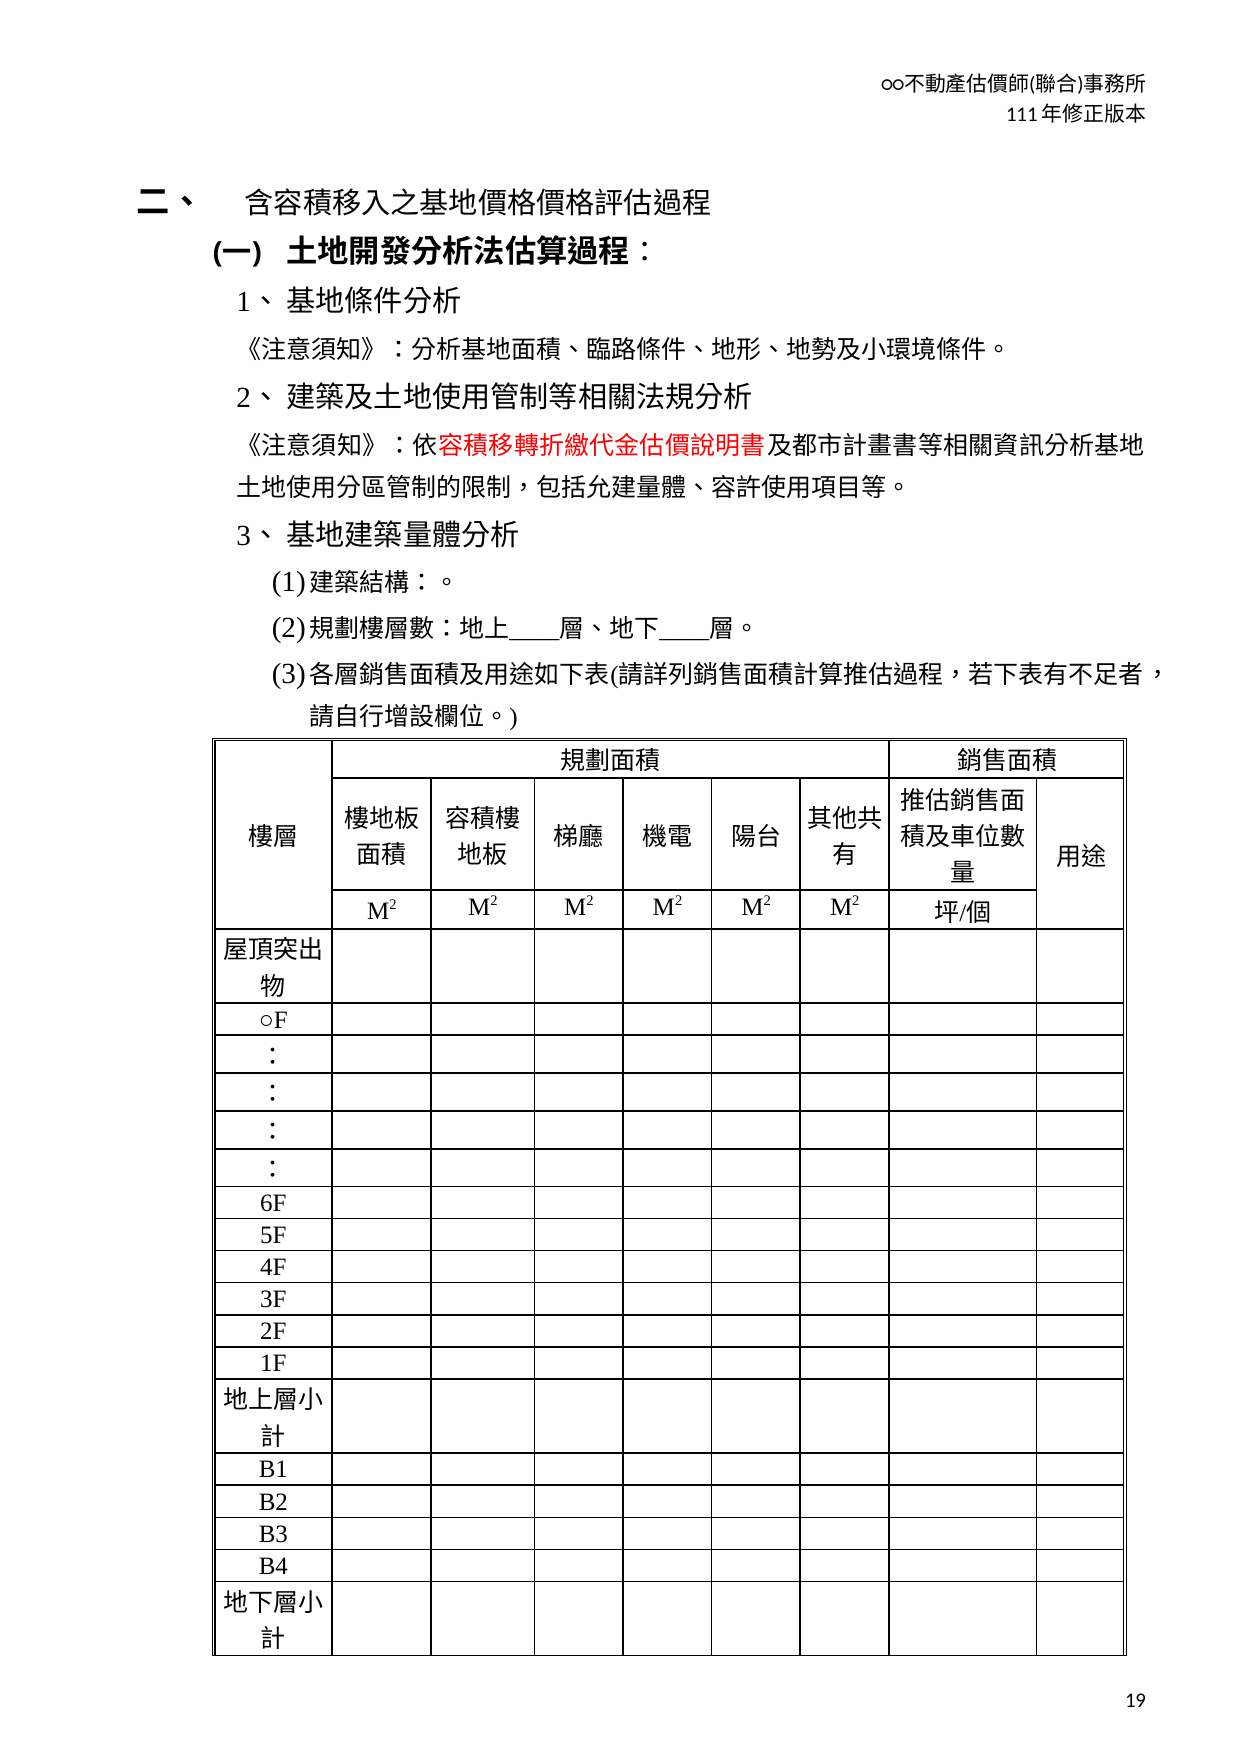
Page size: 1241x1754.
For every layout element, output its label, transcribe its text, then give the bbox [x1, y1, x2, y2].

table_cell [1037, 1582, 1123, 1654]
table_cell [801, 1187, 888, 1218]
table_cell [432, 1283, 534, 1314]
table_cell [801, 1004, 888, 1034]
table_cell [712, 1219, 799, 1250]
table_cell [333, 930, 430, 1002]
table_cell [333, 1283, 430, 1314]
table_cell M2 [624, 891, 711, 928]
table_cell [624, 930, 711, 1002]
table_cell 2F [216, 1316, 331, 1346]
table_cell [890, 1582, 1036, 1654]
table_cell [535, 1380, 622, 1452]
table_cell M2 [801, 891, 888, 928]
table_cell [333, 1074, 430, 1110]
table_cell [333, 1550, 430, 1581]
table_cell [1037, 1550, 1123, 1581]
table_cell [535, 1454, 622, 1484]
table_cell 地下層小計 [216, 1582, 331, 1654]
table_cell [1037, 1004, 1123, 1034]
table_cell [801, 1550, 888, 1581]
table_cell 樓地板面積 [333, 779, 430, 889]
table_cell [801, 930, 888, 1002]
table_cell [890, 1550, 1036, 1581]
table_cell [535, 1486, 622, 1516]
table_cell [535, 1036, 622, 1072]
table_cell [801, 1251, 888, 1282]
table_cell [890, 1219, 1036, 1250]
table_cell [432, 1074, 534, 1110]
table_header 樓層 [216, 741, 331, 928]
table_cell [624, 1219, 711, 1250]
table_cell [535, 1150, 622, 1186]
table_cell [1037, 1486, 1123, 1516]
table_cell [890, 1004, 1036, 1034]
table_cell [712, 1486, 799, 1516]
table_cell [333, 1380, 430, 1452]
table_cell [535, 1112, 622, 1148]
table_cell ： [216, 1036, 331, 1072]
table_cell [432, 1348, 534, 1378]
table_cell [333, 1004, 430, 1034]
table_cell [333, 1486, 430, 1516]
table_cell [432, 1187, 534, 1218]
table_cell [890, 1316, 1036, 1346]
table_cell ○F [216, 1004, 331, 1034]
table_cell 機電 [624, 779, 711, 889]
list 土地開發分析法估算過程： [213, 227, 1146, 271]
table_cell [333, 1187, 430, 1218]
table_cell [801, 1283, 888, 1314]
table_cell [624, 1150, 711, 1186]
table_cell [624, 1454, 711, 1484]
table_cell [535, 1348, 622, 1378]
table_cell [432, 1486, 534, 1516]
table_cell [624, 1486, 711, 1516]
table_cell B3 [216, 1518, 331, 1548]
table_cell [1037, 1283, 1123, 1314]
table_cell M2 [712, 891, 799, 928]
table_cell [432, 1112, 534, 1148]
table_cell [1037, 1348, 1123, 1378]
table_cell [535, 1219, 622, 1250]
table_cell [1037, 1150, 1123, 1186]
table_cell [801, 1074, 888, 1110]
table_cell [333, 1582, 430, 1654]
table_cell [712, 1380, 799, 1452]
table_cell [535, 1283, 622, 1314]
table_cell [432, 1518, 534, 1548]
table_cell 陽台 [712, 779, 799, 889]
table_cell [432, 1454, 534, 1484]
table_cell [890, 1036, 1036, 1072]
table_cell [535, 1582, 622, 1654]
list 建築結構：。 [272, 558, 1146, 600]
table_cell [801, 1348, 888, 1378]
table_cell [1037, 1316, 1123, 1346]
table_cell [432, 1251, 534, 1282]
table_cell [624, 1036, 711, 1072]
table_cell [624, 1004, 711, 1034]
table_cell [333, 1251, 430, 1282]
table_cell M2 [535, 891, 622, 928]
table_cell [624, 1316, 711, 1346]
table_cell [624, 1283, 711, 1314]
table_cell [535, 930, 622, 1002]
table_cell [712, 1187, 799, 1218]
list 基地條件分析 [236, 275, 1146, 321]
table_cell [432, 1219, 534, 1250]
table_cell [624, 1251, 711, 1282]
table_cell [890, 1112, 1036, 1148]
table_cell [624, 1187, 711, 1218]
table_cell [890, 1348, 1036, 1378]
table_cell [624, 1348, 711, 1378]
table_cell [333, 1036, 430, 1072]
table_cell [1037, 1074, 1123, 1110]
table_cell [1037, 1518, 1123, 1548]
table_cell [535, 1251, 622, 1282]
table_cell [432, 1150, 534, 1186]
table_cell [624, 1380, 711, 1452]
table_cell [801, 1316, 888, 1346]
table_cell [333, 1150, 430, 1186]
table_cell B2 [216, 1486, 331, 1516]
table_cell 坪/個 [890, 891, 1036, 928]
table_cell [890, 1283, 1036, 1314]
table_cell [624, 1550, 711, 1581]
table_cell [1037, 1036, 1123, 1072]
list 建築及土地使用管制等相關法規分析 [236, 371, 1146, 417]
list 基地建築量體分析 [236, 508, 1146, 554]
table_cell [712, 1582, 799, 1654]
table_cell 6F [216, 1187, 331, 1218]
table_cell [712, 1316, 799, 1346]
table_cell [432, 1380, 534, 1452]
table_cell [624, 1074, 711, 1110]
table_cell ： [216, 1150, 331, 1186]
table_cell B1 [216, 1454, 331, 1484]
table_cell 4F [216, 1251, 331, 1282]
table_cell [801, 1380, 888, 1452]
table_cell [801, 1454, 888, 1484]
table_cell 其他共有 [801, 779, 888, 889]
table_header 銷售面積 [890, 741, 1123, 777]
table_cell [535, 1004, 622, 1034]
table_cell [432, 930, 534, 1002]
table_cell M2 [333, 891, 430, 928]
table_cell [712, 1518, 799, 1548]
table_cell [890, 1187, 1036, 1218]
table_cell 容積樓地板 [432, 779, 534, 889]
table_cell 5F [216, 1219, 331, 1250]
table_cell [801, 1112, 888, 1148]
table_cell [432, 1004, 534, 1034]
table_cell [801, 1486, 888, 1516]
table_cell [712, 1112, 799, 1148]
table_cell [890, 1251, 1036, 1282]
table_cell [890, 1150, 1036, 1186]
table_cell M2 [432, 891, 534, 928]
table_cell [712, 1283, 799, 1314]
subtitle 含容積移入之基地價格價格評估過程 [136, 177, 1146, 223]
table_cell 地上層小計 [216, 1380, 331, 1452]
table_cell [890, 1380, 1036, 1452]
table_cell [1037, 1251, 1123, 1282]
table_cell [624, 1112, 711, 1148]
table_cell [432, 1316, 534, 1346]
table_cell [890, 1454, 1036, 1484]
table_cell [1037, 1380, 1123, 1452]
table_cell [801, 1150, 888, 1186]
table_cell 梯廳 [535, 779, 622, 889]
table_cell [535, 1074, 622, 1110]
table_cell [712, 1150, 799, 1186]
table_cell 屋頂突出物 [216, 930, 331, 1002]
table_cell 用途 [1037, 779, 1123, 928]
table_cell [801, 1518, 888, 1548]
list 各層銷售面積及用途如下表(請詳列銷售面積計算推估過程，若下表有不足者，請自行增設欄位。) [272, 650, 1146, 733]
table_cell [535, 1316, 622, 1346]
table_cell [712, 1251, 799, 1282]
table_cell [333, 1454, 430, 1484]
table_header 規劃面積 [333, 741, 888, 777]
table_cell [624, 1582, 711, 1654]
table_cell [801, 1036, 888, 1072]
table_cell [432, 1036, 534, 1072]
table_cell [1037, 930, 1123, 1002]
text 《注意須知》：依容積移轉折繳代金估價說明書及都市計畫書等相關資訊分析基地土地使用分區管制的限制，包括允建量體、容許使用項目等。 [236, 421, 1146, 504]
table_cell [1037, 1454, 1123, 1484]
text 《注意須知》：分析基地面積、臨路條件、地形、地勢及小環境條件。 [236, 325, 1146, 367]
table_cell [712, 1004, 799, 1034]
table_cell [333, 1348, 430, 1378]
table_cell ： [216, 1074, 331, 1110]
table_cell [1037, 1187, 1123, 1218]
table_cell [712, 1454, 799, 1484]
table_cell [890, 930, 1036, 1002]
table_cell [1037, 1219, 1123, 1250]
table_cell [333, 1219, 430, 1250]
table_cell B4 [216, 1550, 331, 1581]
table_cell [535, 1550, 622, 1581]
table_cell [712, 1550, 799, 1581]
table_cell [712, 1348, 799, 1378]
table_cell [890, 1074, 1036, 1110]
table_cell [624, 1518, 711, 1548]
table_cell [1037, 1112, 1123, 1148]
table_cell 1F [216, 1348, 331, 1378]
table_cell [535, 1518, 622, 1548]
table_cell [801, 1219, 888, 1250]
table_cell [801, 1582, 888, 1654]
table_cell [333, 1316, 430, 1346]
table_cell 3F [216, 1283, 331, 1314]
table_cell [890, 1518, 1036, 1548]
table_cell [432, 1582, 534, 1654]
table_cell [432, 1550, 534, 1581]
table_cell [890, 1486, 1036, 1516]
table_cell [712, 930, 799, 1002]
table_cell [535, 1187, 622, 1218]
list 規劃樓層數：地上____層、地下____層。 [272, 604, 1146, 646]
table_cell [712, 1036, 799, 1072]
table_cell [712, 1074, 799, 1110]
table_cell 推估銷售面積及車位數量 [890, 779, 1036, 889]
table_cell ： [216, 1112, 331, 1148]
table_cell [333, 1518, 430, 1548]
table_cell [333, 1112, 430, 1148]
